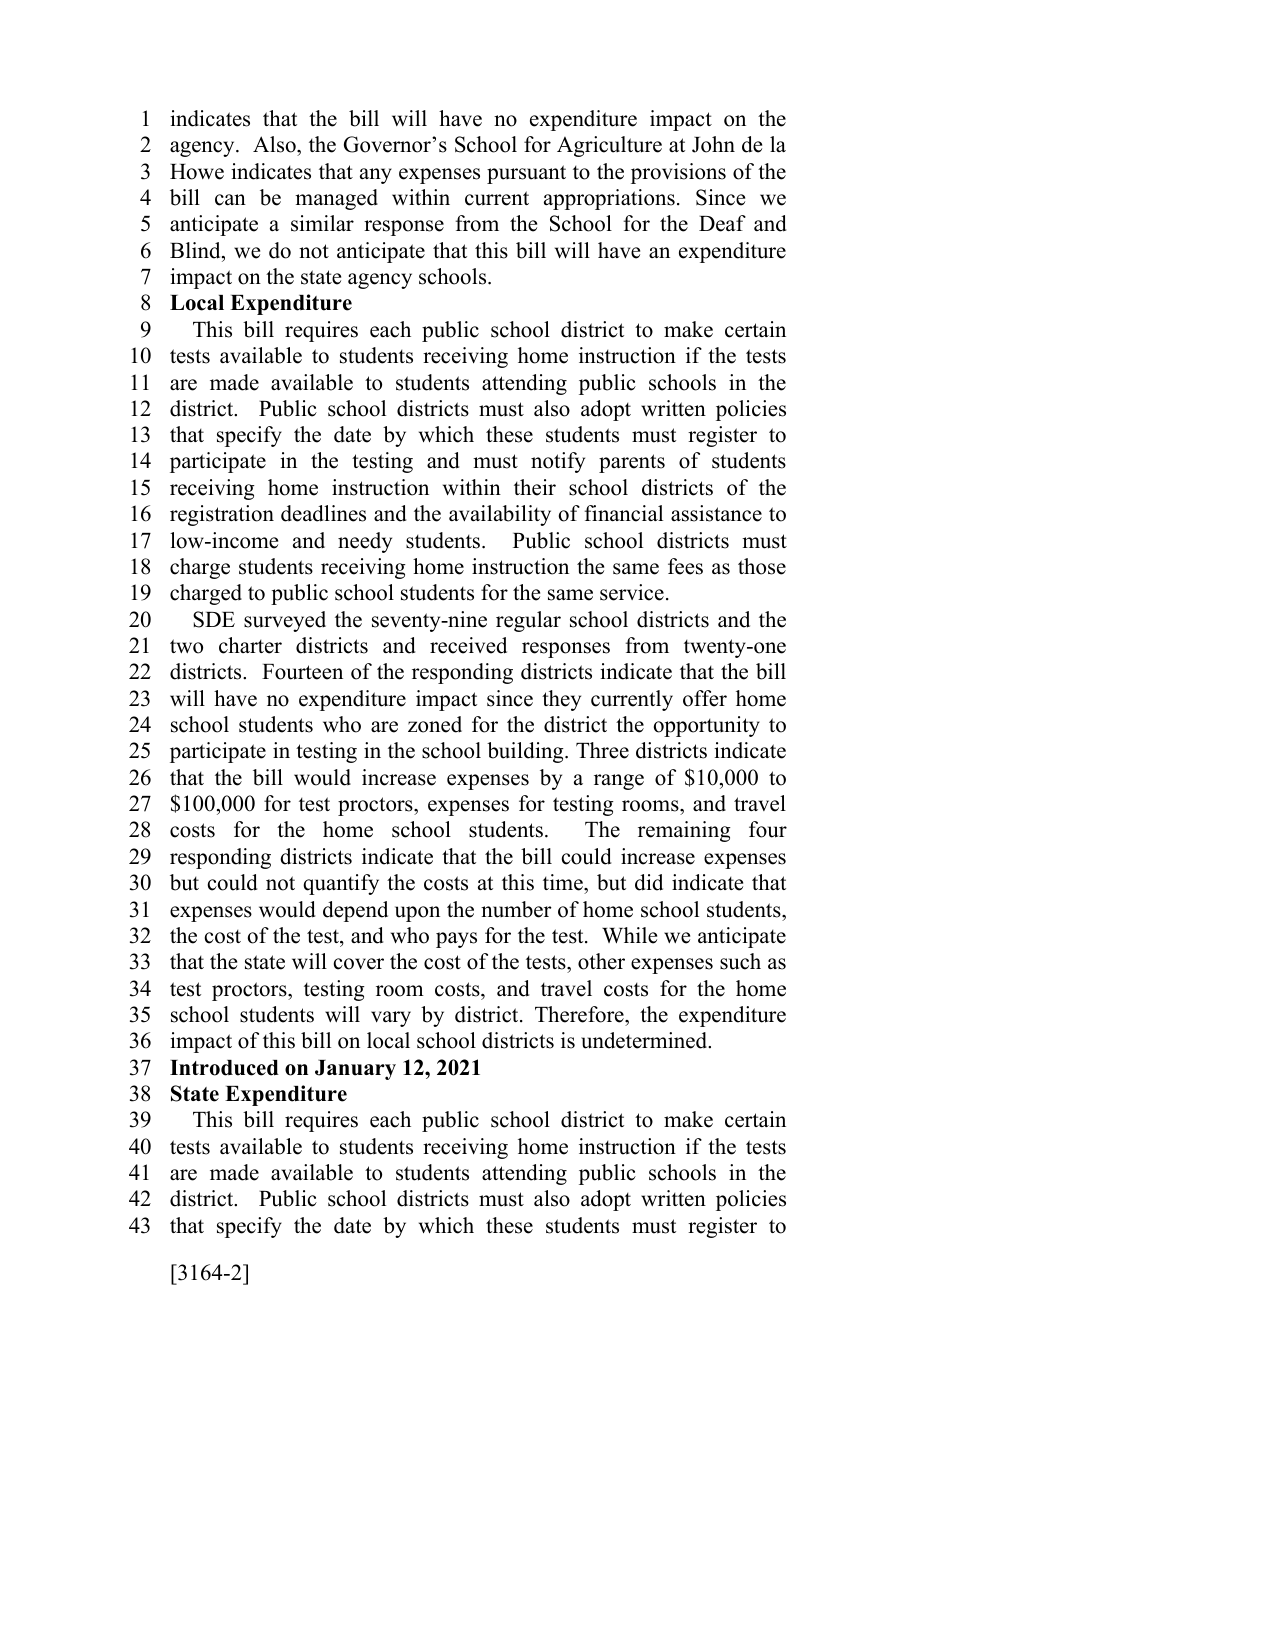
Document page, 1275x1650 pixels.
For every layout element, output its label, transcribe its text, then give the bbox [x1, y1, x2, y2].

text This bill requires each public school district to make certain tests available to students receiving home instruction if the tests are made available to students attending public schools in the district. Public school districts must also adopt written policies that specify the date by which these students must register to participate in the testing and must notify parents of students receiving home instruction within their school districts of the registration deadlines and the availability of financial assistance to low-income and needy students. Public school districts must charge students receiving home instruction the same fees as those charged to public school students for the same service. [169, 316, 787, 606]
text State Expenditure [169, 1080, 787, 1106]
text Local Expenditure [169, 289, 787, 316]
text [169, 1106, 787, 1238]
text Introduced on January 12, 2021 [169, 1054, 787, 1080]
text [169, 105, 787, 289]
text SDE surveyed the seventy-nine regular school districts and the two charter districts and received responses from twenty-one districts. Fourteen of the responding districts indicate that the bill will have no expenditure impact since they currently offer home school students who are zoned for the district the opportunity to participate in testing in the school building. Three districts indicate that the bill would increase expenses by a range of $10,000 to $100,000 for test proctors, expenses for testing rooms, and travel costs for the home school students. The remaining four responding districts indicate that the bill could increase expenses but could not quantify the costs at this time, but did indicate that expenses would depend upon the number of home school students, the cost of the test, and who pays for the test. While we anticipate that the state will cover the cost of the tests, other expenses such as test proctors, testing room costs, and travel costs for the home school students will vary by district. Therefore, the expenditure impact of this bill on local school districts is undetermined. [169, 606, 787, 1054]
